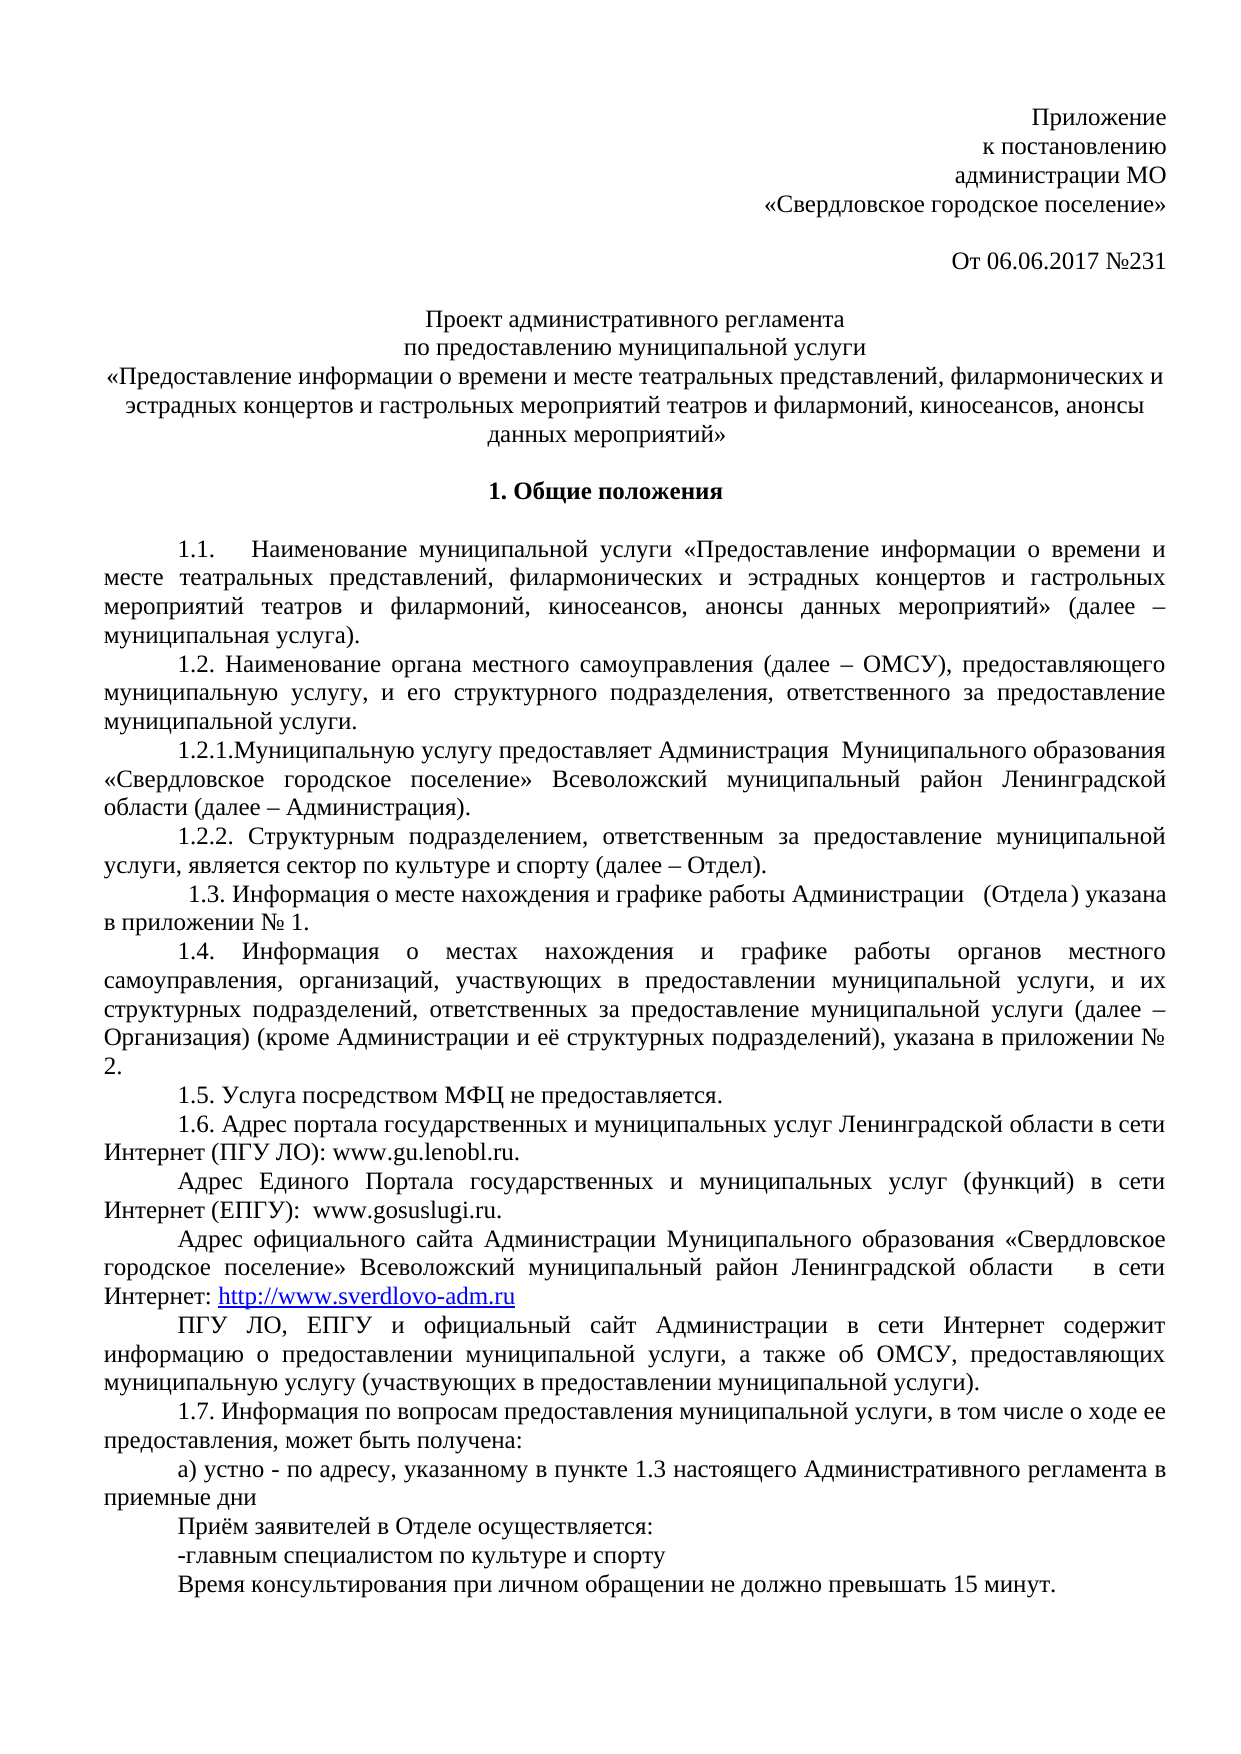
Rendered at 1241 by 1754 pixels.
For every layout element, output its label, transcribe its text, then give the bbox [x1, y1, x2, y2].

title Проект административного регламента [103, 304, 1167, 332]
list Наименование муниципальной услуги «Предоставление информации о времени и месте театральных представлений, филармонических и эстрадных концертов и гастрольных мероприятий театров и филармоний, киносеансов, анонсы данных мероприятий» (далее – муниципальная услуга). [103, 534, 1167, 649]
title От 06.06.2017 №231 [103, 246, 1167, 275]
text 1.5. Услуга посредством МФЦ не предоставляется. [103, 1080, 1167, 1109]
text 1.2. Наименование органа местного самоуправления (далее – ОМСУ), предоставляющего муниципальную услугу, и его структурного подразделения, ответственного за предоставление муниципальной услуги. [103, 649, 1167, 735]
text 1. Общие положения [44, 476, 1167, 505]
title «Предоставление информации о времени и месте театральных представлений, филармонических и эстрадных концертов и гастрольных мероприятий театров и филармоний, киносеансов, анонсы данных мероприятий» [103, 361, 1167, 447]
text 1.3. Информация о месте нахождения и графике работы Администрации (Отдела) указана в приложении № 1. [103, 879, 1167, 936]
text 1.2.1.Муниципальную услугу предоставляет Администрация Муниципального образования «Свердловское городское поселение» Всеволожский муниципальный район Ленинградской области (далее – Администрация). [103, 735, 1167, 821]
title по предоставлению муниципальной услуги [103, 332, 1167, 361]
text 1.6. Адрес портала государственных и муниципальных услуг Ленинградской области в сети Интернет (ПГУ ЛО): www.gu.lenobl.ru. [103, 1109, 1167, 1166]
text а) устно - по адресу, указанному в пункте 1.3 настоящего Административного регламента в приемные дни [103, 1454, 1167, 1511]
text 1.7. Информация по вопросам предоставления муниципальной услуги, в том числе о ходе ее предоставления, может быть получена: [103, 1396, 1167, 1454]
text Адрес Единого Портала государственных и муниципальных услуг (функций) в сети Интернет (ЕПГУ): www.gosuslugi.ru. [103, 1166, 1167, 1224]
text 1.2.2. Структурным подразделением, ответственным за предоставление муниципальной услуги, является сектор по культуре и спорту (далее – Отдел). [103, 821, 1167, 879]
title администрации МО [103, 160, 1167, 189]
text -главным специалистом по культуре и спорту [103, 1540, 1167, 1569]
text 1.4. Информация о местах нахождения и графике работы органов местного самоуправления, организаций, участвующих в предоставлении муниципальной услуги, и их структурных подразделений, ответственных за предоставление муниципальной услуги (далее – Организация) (кроме Администрации и её структурных подразделений), указана в приложении № 2. [103, 936, 1167, 1080]
text ПГУ ЛО, ЕПГУ и официальный сайт Администрации в сети Интернет содержит информацию о предоставлении муниципальной услуги, а также об ОМСУ, предоставляющих муниципальную услугу (участвующих в предоставлении муниципальной услуги). [103, 1310, 1167, 1396]
title «Свердловское городское поселение» [103, 189, 1167, 217]
text Время консультирования при личном обращении не должно превышать 15 минут. [103, 1569, 1167, 1597]
text Адрес официального сайта Администрации Муниципального образования «Свердловское городское поселение» Всеволожский муниципальный район Ленинградской области в сети Интернет: http://www.sverdlovo-adm.ru [103, 1224, 1167, 1310]
text Приём заявителей в Отделе осуществляется: [103, 1511, 1167, 1540]
title Приложение [103, 102, 1167, 131]
title к постановлению [103, 131, 1167, 160]
